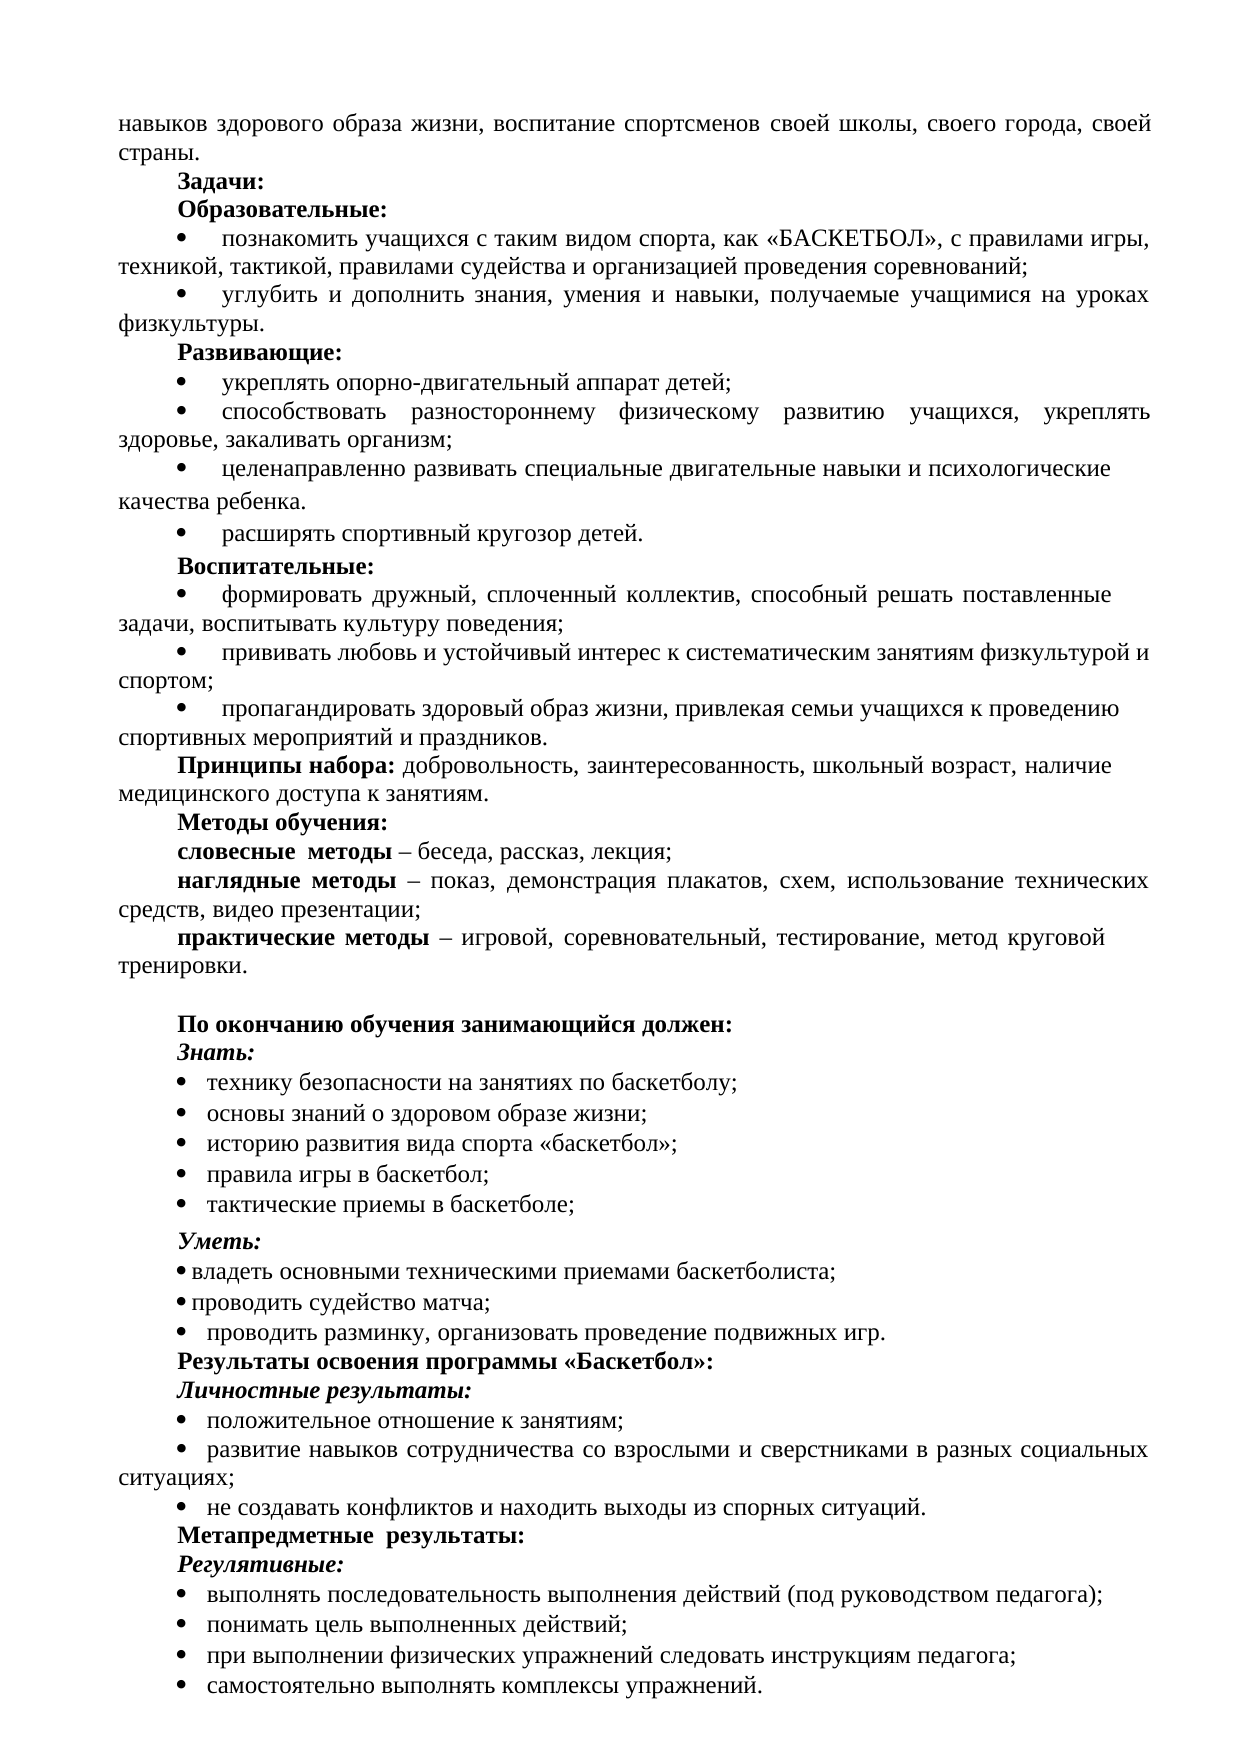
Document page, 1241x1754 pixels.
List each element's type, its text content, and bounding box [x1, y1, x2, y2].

list способствовать разностороннему физическому развитию учащихся, укреплять здоровье, закаливать организм; [118, 397, 1151, 453]
text Принципы набора: добровольность, заинтересованность, школьный возраст, наличие медицинского доступа к занятиям. [118, 751, 1163, 807]
list прививать любовь и устойчивый интерес к систематическим занятиям физкультурой и спортом; [118, 637, 1152, 694]
subtitle Уметь: [177, 1226, 1163, 1255]
subtitle Методы обучения: [177, 808, 1163, 836]
list укреплять опорно-двигательный аппарат детей; [177, 366, 1163, 396]
list развитие навыков сотрудничества со взрослыми и сверстниками в разных социальных ситуациях; [118, 1435, 1151, 1491]
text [118, 108, 1152, 166]
list целенаправленно развивать специальные двигательные навыки и психологические качества ребенка. [118, 453, 1151, 514]
list познакомить учащихся с таким видом спорта, как «БАСКЕТБОЛ», с правилами игры, техникой, тактикой, правилами судейства и организацией проведения соревнований; [118, 224, 1152, 280]
subtitle Воспитательные: [177, 552, 1163, 580]
text Образовательные: [177, 195, 1163, 224]
list положительное отношение к занятиям; [177, 1404, 1163, 1435]
text практические методы – игровой, соревновательный, тестирование, метод круговой тренировки. [118, 923, 1163, 979]
subtitle Метапредметные результаты: [177, 1521, 1163, 1549]
list понимать цель выполненных действий; [177, 1608, 1163, 1639]
list выполнять последовательность выполнения действий (под руководством педагога); [177, 1578, 1163, 1608]
subtitle Регулятивные: [177, 1549, 1163, 1578]
list формировать дружный, сплоченный коллектив, способный решать поставленные задачи, воспитывать культуру поведения; [118, 580, 1152, 637]
subtitle Развивающие: [177, 338, 1163, 366]
list тактические приемы в баскетболе; [177, 1188, 1163, 1219]
subtitle Результаты освоения программы «Баскетбол»: [177, 1347, 1163, 1376]
subtitle Задачи: [177, 166, 1163, 195]
subtitle По окончанию обучения занимающийся должен: [177, 1009, 1163, 1038]
list правила игры в баскетбол; [177, 1158, 1163, 1188]
list историю развития вида спорта «баскетбол»; [177, 1127, 1163, 1158]
list при выполнении физических упражнений следовать инструкциям педагога; [177, 1639, 1163, 1669]
list проводить разминку, организовать проведение подвижных игр. [177, 1316, 1163, 1347]
list пропагандировать здоровый образ жизни, привлекая семьи учащихся к проведению спортивных мероприятий и праздников. [118, 694, 1151, 750]
list технику безопасности на занятиях по баскетболу; [177, 1067, 1163, 1097]
list проводить судейство матча; [177, 1286, 1163, 1316]
list владеть основными техническими приемами баскетболиста; [177, 1255, 1163, 1286]
text наглядные методы – показ, демонстрация плакатов, схем, использование технических средств, видео презентации; [118, 865, 1163, 922]
text словесные методы – беседа, рассказ, лекция; [177, 836, 1163, 865]
list основы знаний о здоровом образе жизни; [177, 1097, 1163, 1127]
list углубить и дополнить знания, умения и навыки, получаемые учащимися на уроках физкультуры. [118, 280, 1152, 337]
subtitle Личностные результаты: [177, 1376, 1163, 1404]
list самостоятельно выполнять комплексы упражнений. [177, 1669, 1163, 1700]
list не создавать конфликтов и находить выходы из спорных ситуаций. [177, 1492, 1163, 1521]
subtitle Знать: [177, 1038, 1163, 1067]
list расширять спортивный кругозор детей. [177, 518, 1163, 547]
